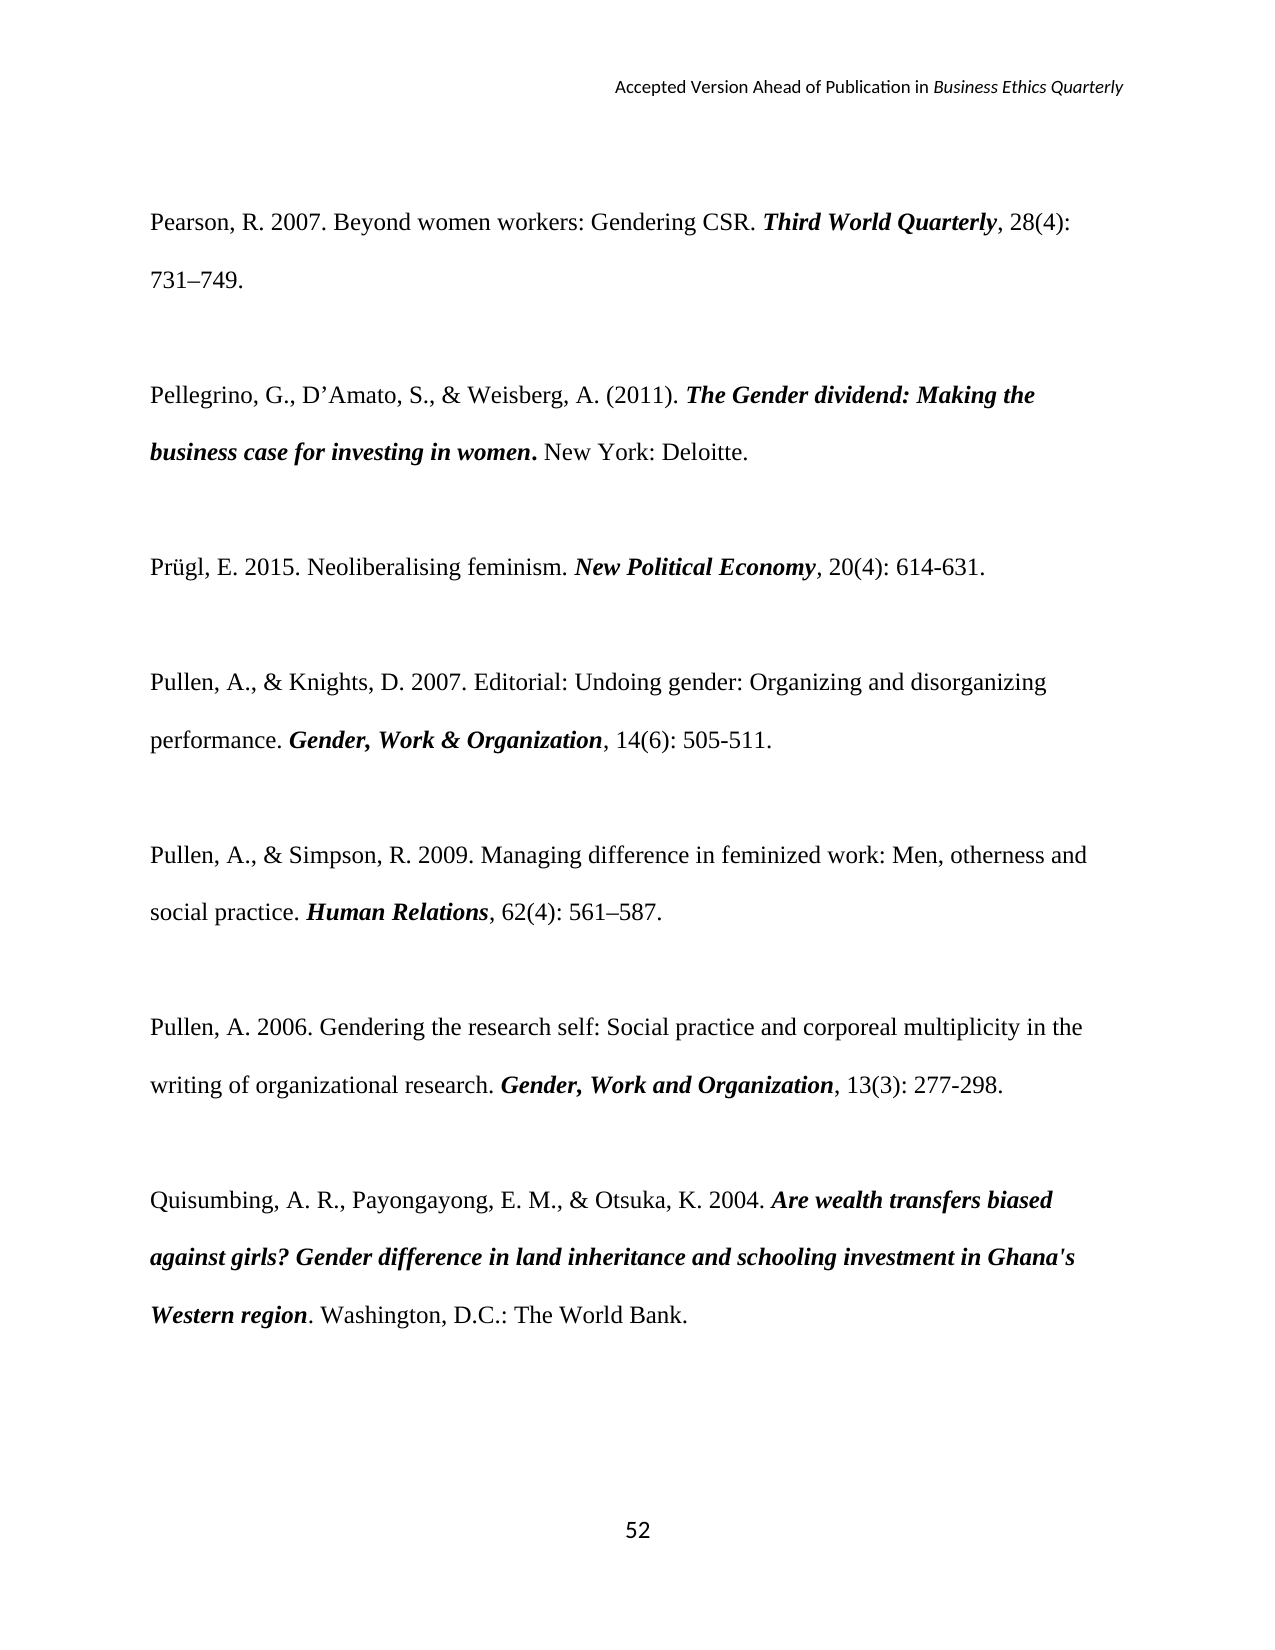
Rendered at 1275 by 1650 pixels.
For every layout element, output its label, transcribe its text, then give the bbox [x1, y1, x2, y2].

text Pearson, R. 2007. Beyond women workers: Gendering CSR. Third World Quarterly, 28(4): 731–749. [150, 207, 1125, 294]
text Pullen, A. 2006. Gendering the research self: Social practice and corporeal multiplicity in the writing of organizational research. Gender, Work and Organization, 13(3): 277-298. [150, 1012, 1125, 1099]
text Pullen, A., & Knights, D. 2007. Editorial: Undoing gender: Organizing and disorganizing performance. Gender, Work & Organization, 14(6): 505-511. [150, 667, 1125, 754]
text Pellegrino, G., D’Amato, S., & Weisberg, A. (2011). The Gender dividend: Making the business case for investing in women. New York: Deloitte. [150, 380, 1125, 466]
text Prügl, E. 2015. Neoliberalising feminism. New Political Economy, 20(4): 614-631. [150, 552, 1125, 581]
text Pullen, A., & Simpson, R. 2009. Managing difference in feminized work: Men, otherness and social practice. Human Relations, 62(4): 561–587. [150, 840, 1125, 926]
text Quisumbing, A. R., Payongayong, E. M., & Otsuka, K. 2004. Are wealth transfers biased against girls? Gender difference in land inheritance and schooling investment in Ghana's Western region. Washington, D.C.: The World Bank. [150, 1185, 1125, 1329]
